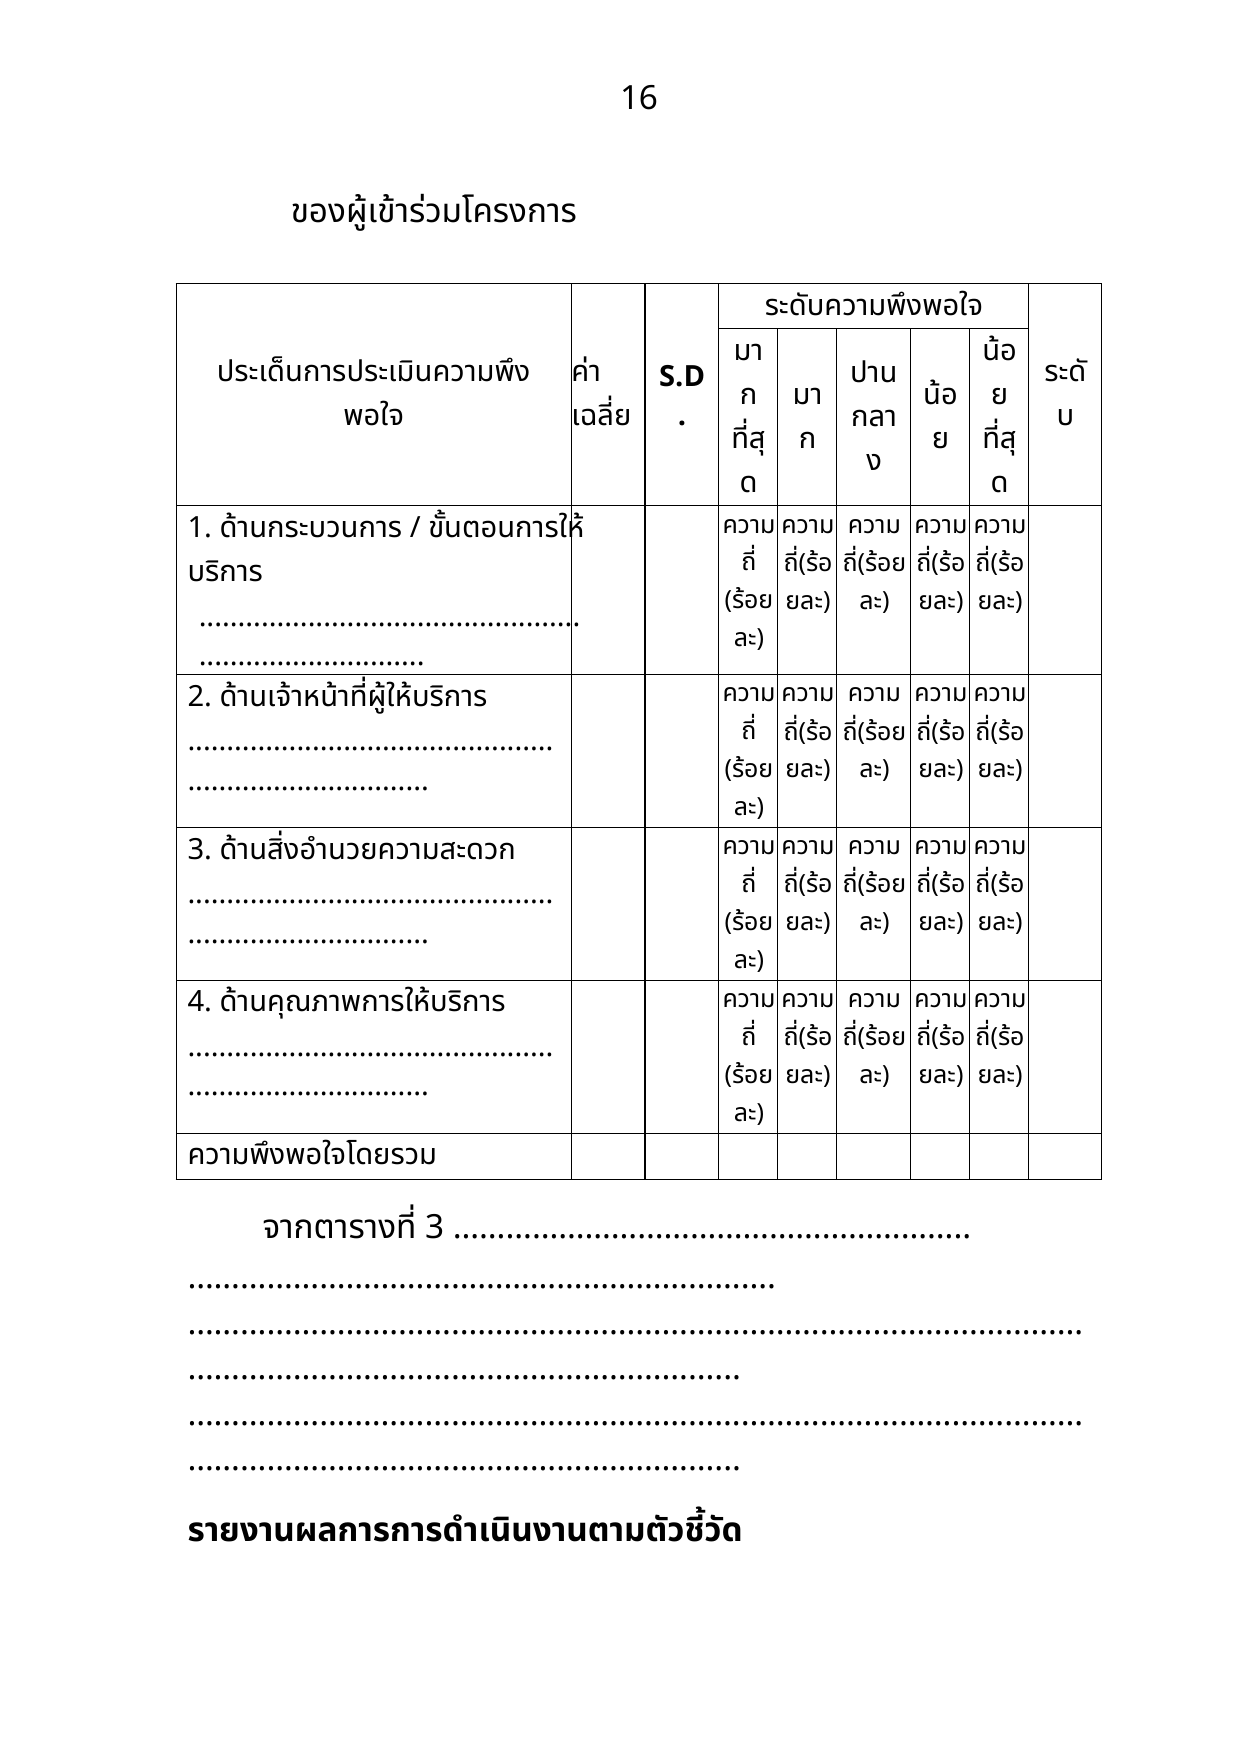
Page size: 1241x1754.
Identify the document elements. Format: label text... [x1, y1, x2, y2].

table_cell 4. ด้านคุณภาพการให้บริการ .............................................................................. [177, 981, 571, 1132]
table_cell ความถี่(ร้อยละ) [911, 506, 969, 674]
table_cell [837, 1134, 910, 1179]
table_cell ความถี่(ร้อยละ) [778, 506, 836, 674]
table_header S.D. [646, 284, 718, 505]
text ………………………………………………………………………………………………………………………………………………... [187, 1389, 1090, 1480]
table_cell [1029, 675, 1101, 827]
table_cell น้อยที่สุด [970, 329, 1028, 505]
table_cell [1029, 828, 1101, 980]
table_cell [970, 1134, 1028, 1179]
table_cell ความถี่ (ร้อยละ) [719, 981, 777, 1132]
table_cell ความถี่(ร้อยละ) [837, 981, 910, 1132]
table_cell ปานกลาง [837, 329, 910, 505]
table_cell น้อย [911, 329, 969, 505]
table_cell [572, 828, 644, 980]
table_cell ความถี่ (ร้อยละ) [719, 506, 777, 674]
table_cell ความถี่(ร้อยละ) [778, 828, 836, 980]
table_cell ความพึงพอใจโดยรวม [177, 1134, 571, 1179]
table_cell ความถี่ (ร้อยละ) [719, 828, 777, 980]
table_cell [1029, 981, 1101, 1132]
table_cell มาก [778, 329, 836, 505]
table_cell [719, 1134, 777, 1179]
table_cell [646, 675, 718, 827]
table_cell [572, 981, 644, 1132]
table_cell [911, 1134, 969, 1179]
table_cell ความถี่(ร้อยละ) [911, 981, 969, 1132]
table_cell ความถี่(ร้อยละ) [837, 506, 910, 674]
table_cell ความถี่(ร้อยละ) [778, 981, 836, 1132]
table_cell ความถี่(ร้อยละ) [970, 981, 1028, 1132]
table_cell [646, 506, 718, 674]
table_cell [1029, 1134, 1101, 1179]
text ………………………………………………………………………………………………………………………………………………... [187, 1299, 1090, 1389]
table_cell ความถี่(ร้อยละ) [970, 675, 1028, 827]
table_cell [572, 675, 644, 827]
table_header ประเด็นการประเมินความพึงพอใจ [177, 284, 571, 505]
table_cell ความถี่ (ร้อยละ) [719, 675, 777, 827]
table_header ระดับ [1029, 284, 1101, 505]
table_header ค่าเฉลี่ย [572, 284, 644, 505]
text ของผู้เข้าร่วมโครงการ [291, 187, 1090, 238]
table_cell ความถี่(ร้อยละ) [911, 828, 969, 980]
table_cell มากที่สุด [719, 329, 777, 505]
table_cell [177, 506, 571, 674]
table_cell [646, 1134, 718, 1179]
table_cell ความถี่(ร้อยละ) [778, 675, 836, 827]
table_cell [646, 981, 718, 1132]
table_cell ความถี่(ร้อยละ) [970, 828, 1028, 980]
table_cell ความถี่(ร้อยละ) [911, 675, 969, 827]
table_cell 2. ด้านเจ้าหน้าที่ผู้ให้บริการ .............................................................................. [177, 675, 571, 827]
table_cell [572, 506, 644, 674]
table_cell ความถี่(ร้อยละ) [970, 506, 1028, 674]
table_cell [778, 1134, 836, 1179]
table_cell 3. ด้านสิ่งอำนวยความสะดวก .............................................................................. [177, 828, 571, 980]
table_cell [646, 828, 718, 980]
table_header ระดับความพึงพอใจ [719, 284, 1028, 328]
table_cell ความถี่(ร้อยละ) [837, 828, 910, 980]
table_cell [1029, 506, 1101, 674]
table_cell [572, 1134, 644, 1179]
text จากตารางที่ 3 …………………………………………………..…………………………………………………………. [187, 1203, 1090, 1299]
text รายงานผลการการดำเนินงานตามตัวชี้วัด [187, 1506, 1090, 1556]
table_cell ความถี่(ร้อยละ) [837, 675, 910, 827]
